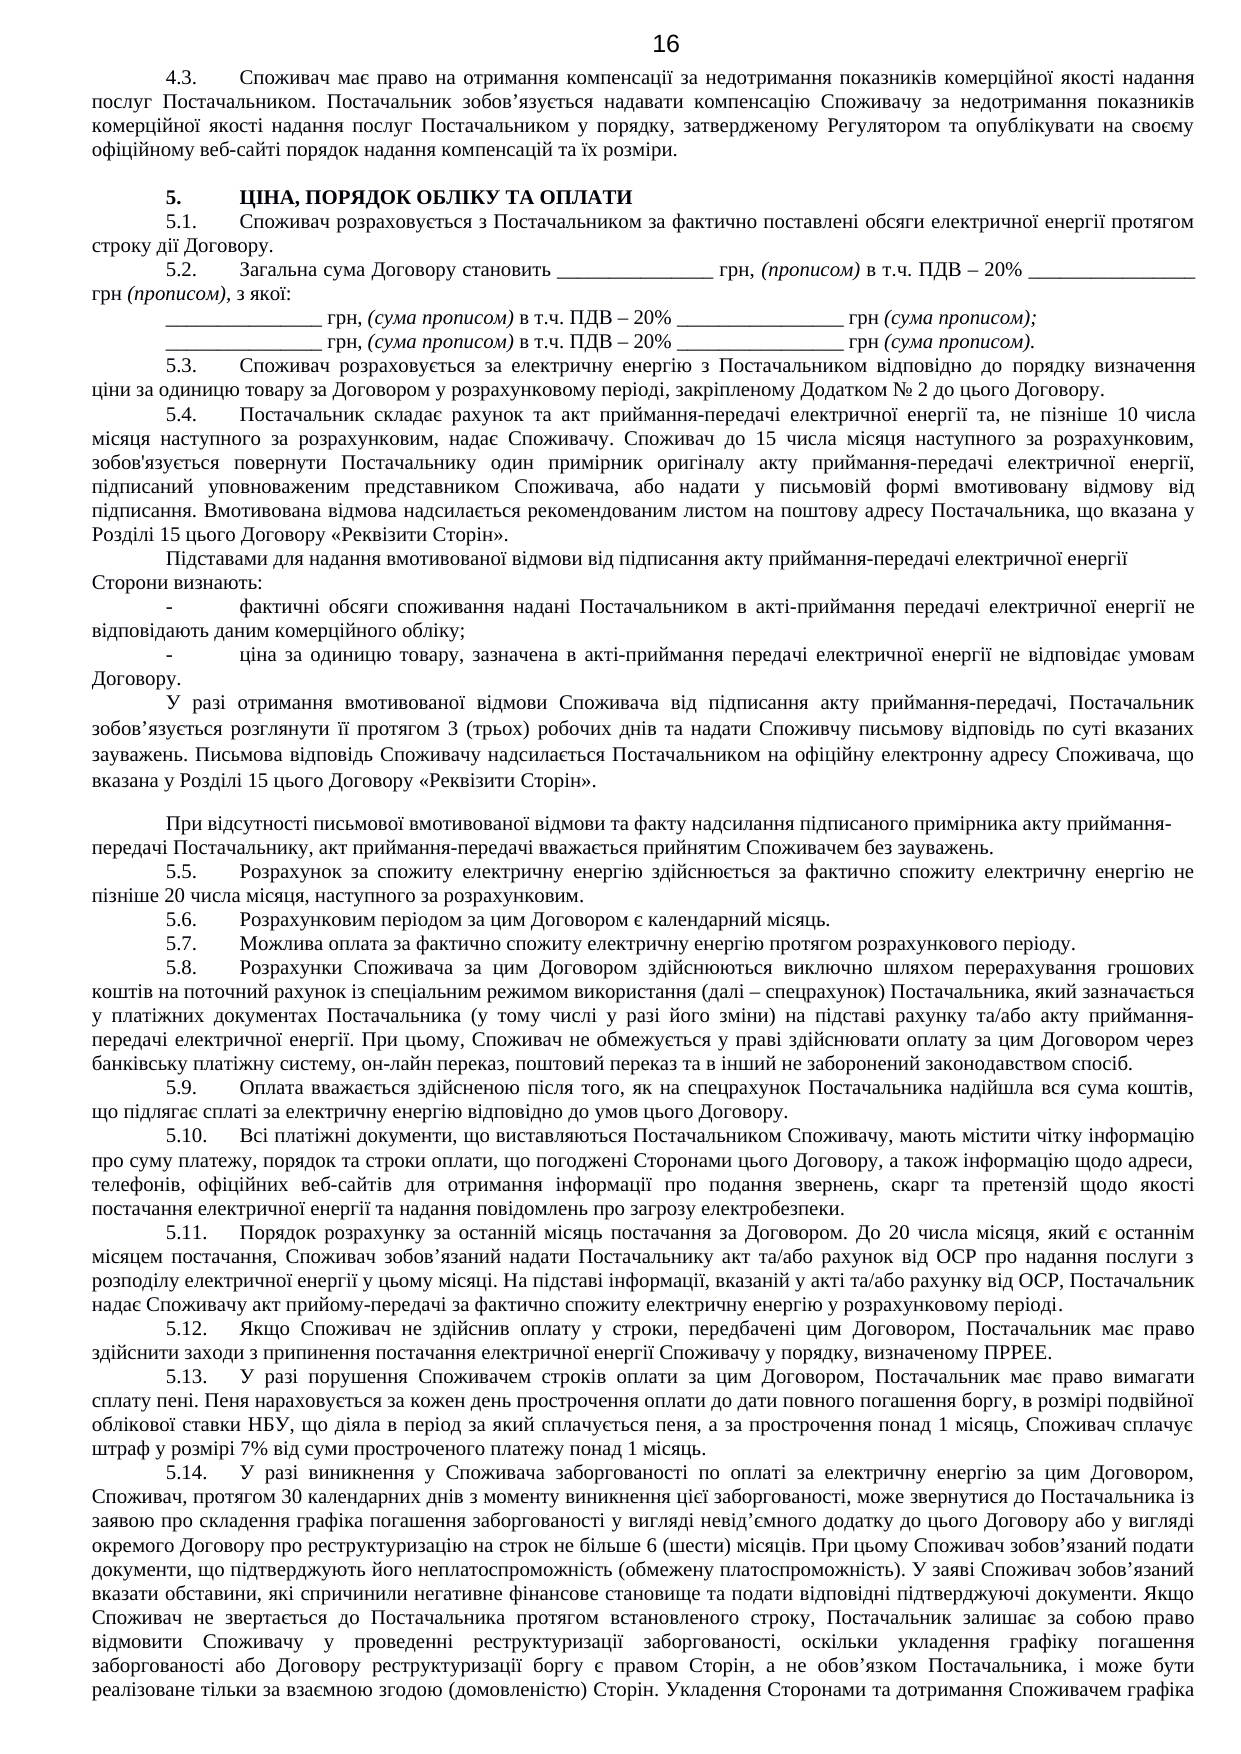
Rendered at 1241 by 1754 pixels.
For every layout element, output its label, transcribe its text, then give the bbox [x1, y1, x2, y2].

list Загальна сума Договору становить _______________ грн, (прописом) в т.ч. ПДВ – 20% ________________ грн (прописом), з якої: [92, 257, 1196, 305]
list _______________ грн, (сума прописом) в т.ч. ПДВ – 20% ________________ грн (сума прописом). [166, 329, 1196, 353]
text У разі отримання вмотивованої відмови Споживача від підписання акту приймання-передачі, Постачальник зобов’язується розглянути її протягом 3 (трьох) робочих днів та надати Споживчу письмову відповідь по суті вказаних зауважень. Письмова відповідь Споживачу надсилається Постачальником на офіційну електронну адресу Споживача, що вказана у Розділі 15 цього Договору «Реквізити Сторін». [92, 690, 1196, 792]
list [92, 1460, 1196, 1701]
list Порядок розрахунку за останній місяць постачання за Договором. До 20 числа місяця, який є останнім місяцем постачання, Споживач зобов’язаний надати Постачальнику акт та/або рахунок від ОСР про надання послуги з розподілу електричної енергії у цьому місяці. На підставі інформації, вказаній у акті та/або рахунку від ОСР, Постачальник надає Споживачу акт прийому-передачі за фактично спожиту електричну енергію у розрахунковому періоді. [92, 1220, 1196, 1316]
list Розрахунковим періодом за цим Договором є календарний місяць. [92, 907, 1196, 931]
list Розрахунок за спожиту електричну енергію здійснюється за фактично спожиту електричну енергію не пізніше 20 числа місяця, наступного за розрахунковим. [92, 859, 1196, 907]
list Можлива оплата за фактично спожиту електричну енергію протягом розрахункового періоду. [92, 931, 1196, 955]
list ціна за одиницю товару, зазначена в акті-приймання передачі електричної енергії не відповідає умовам Договору. [92, 642, 1196, 690]
list Споживач розраховується за електричну енергію з Постачальником відповідно до порядку визначення ціни за одиницю товару за Договором у розрахунковому періоді, закріпленому Додатком № 2 до цього Договору. [92, 353, 1196, 401]
list Розрахунки Споживача за цим Договором здійснюються виключно шляхом перерахування грошових коштів на поточний рахунок із спеціальним режимом використання (далі – спецрахунок) Постачальника, який зазначається у платіжних документах Постачальника (у тому числі у разі його зміни) на підставі рахунку та/або акту приймання-передачі електричної енергії. При цьому, Споживач не обмежується у праві здійснювати оплату за цим Договором через банківську платіжну систему, он-лайн переказ, поштовий переказ та в інший не заборонений законодавством спосіб. [92, 955, 1196, 1075]
list ЦІНА, ПОРЯДОК ОБЛІКУ ТА ОПЛАТИ [166, 185, 1196, 209]
list Всі платіжні документи, що виставляються Постачальником Споживачу, мають містити чітку інформацію про суму платежу, порядок та строки оплати, що погоджені Сторонами цього Договору, а також інформацію щодо адреси, телефонів, офіційних веб-сайтів для отримання інформації про подання звернень, скарг та претензій щодо якості постачання електричної енергії та надання повідомлень про загрозу електробезпеки. [92, 1123, 1196, 1220]
list Споживач має право на отримання компенсації за недотримання показників комерційної якості надання послуг Постачальником. Постачальник зобов’язується надавати компенсацію Споживачу за недотримання показників комерційної якості надання послуг Постачальником у порядку, затвердженому Регулятором та опублікувати на своєму офіційному веб-сайті порядок надання компенсацій та їх розміри. [92, 64, 1196, 161]
list У разі порушення Споживачем строків оплати за цим Договором, Постачальник має право вимагати сплату пені. Пеня нараховується за кожен день прострочення оплати до дати повного погашення боргу, в розмірі подвійної облікової ставки НБУ, що діяла в період за який сплачується пеня, а за прострочення понад 1 місяць, Споживач сплачує штраф у розмірі 7% від суми простроченого платежу понад 1 місяць. [92, 1364, 1196, 1460]
list Якщо Споживач не здійснив оплату у строки, передбачені цим Договором, Постачальник має право здійснити заходи з припинення постачання електричної енергії Споживачу у порядку, визначеному ПРРЕЕ. [92, 1316, 1196, 1364]
list _______________ грн, (сума прописом) в т.ч. ПДВ – 20% ________________ грн (сума прописом); [166, 305, 1196, 329]
list Постачальник складає рахунок та акт приймання-передачі електричної енергії та, не пізніше 10 числа місяця наступного за розрахунковим, надає Споживачу. Споживач до 15 числа місяця наступного за розрахунковим, зобов'язується повернути Постачальнику один примірник оригіналу акту приймання-передачі електричної енергії, підписаний уповноваженим представником Споживача, або надати у письмовій формі вмотивовану відмову від підписання. Вмотивована відмова надсилається рекомендованим листом на поштову адресу Постачальника, що вказана у Розділі 15 цього Договору «Реквізити Сторін». [92, 401, 1196, 546]
list Оплата вважається здійсненою після того, як на спецрахунок Постачальника надійшла вся сума коштів, що підлягає сплаті за електричну енергію відповідно до умов цього Договору. [92, 1075, 1196, 1123]
list Підставами для надання вмотивованої відмови від підписання акту приймання-передачі електричної енергії Сторони визнають: [92, 546, 1196, 594]
list При відсутності письмової вмотивованої відмови та факту надсилання підписаного примірника акту приймання-передачі Постачальнику, акт приймання-передачі вважається прийнятим Споживачем без зауважень. [92, 811, 1196, 859]
list Споживач розраховується з Постачальником за фактично поставлені обсяги електричної енергії протягом строку дії Договору. [92, 209, 1196, 257]
list фактичні обсяги споживання надані Постачальником в акті-приймання передачі електричної енергії не відповідають даним комерційного обліку; [92, 594, 1196, 642]
